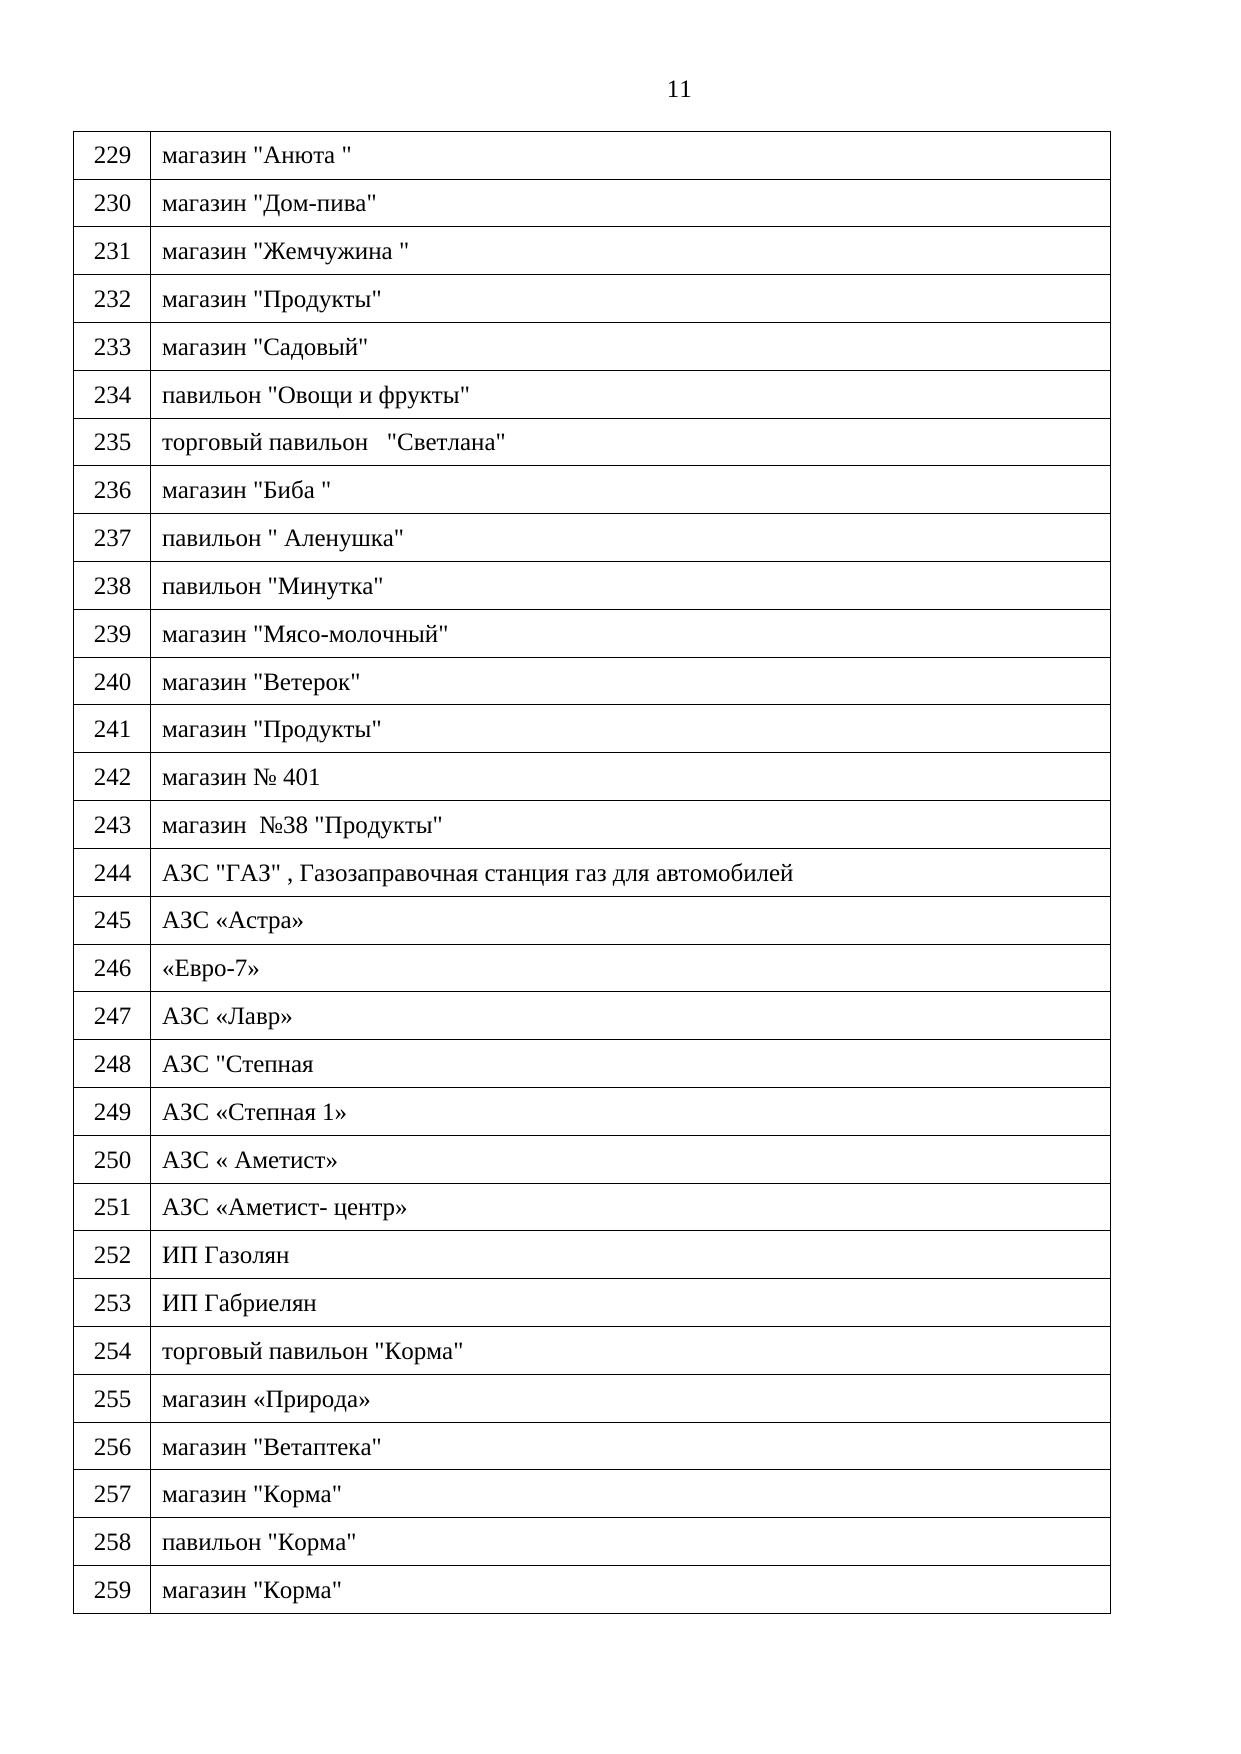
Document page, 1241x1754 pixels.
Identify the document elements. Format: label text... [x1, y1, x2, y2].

table_cell АЗС "ГАЗ" , Газозаправочная станция газ для автомобилей [151, 849, 1110, 896]
table_cell 258 [74, 1518, 150, 1565]
table_cell 259 [74, 1566, 150, 1613]
table_cell 252 [74, 1231, 150, 1278]
table_cell 235 [74, 419, 150, 465]
table_cell магазин "Ветерок" [151, 658, 1110, 704]
table_cell 232 [74, 275, 150, 322]
table_cell магазин "Корма" [151, 1566, 1110, 1613]
table_cell 243 [74, 801, 150, 848]
table_cell 254 [74, 1327, 150, 1374]
table_cell павильон "Корма" [151, 1518, 1110, 1565]
table_cell магазин "Продукты" [151, 705, 1110, 752]
table_cell 241 [74, 705, 150, 752]
table_cell 236 [74, 466, 150, 513]
table_cell магазин "Ветаптека" [151, 1423, 1110, 1469]
table_cell 229 [74, 132, 150, 178]
table_cell магазин "Корма" [151, 1470, 1110, 1517]
table_cell магазин "Садовый" [151, 323, 1110, 370]
table_cell «Евро-7» [151, 945, 1110, 991]
table_cell магазин "Жемчужина " [151, 227, 1110, 274]
table_cell магазин "Анюта " [151, 132, 1110, 178]
table_cell 257 [74, 1470, 150, 1517]
table_cell 249 [74, 1088, 150, 1135]
table_cell 250 [74, 1136, 150, 1182]
table_cell магазин "Дом-пива" [151, 180, 1110, 226]
table_cell 240 [74, 658, 150, 704]
table_cell 230 [74, 180, 150, 226]
table_cell 245 [74, 897, 150, 943]
table_cell магазин "Биба " [151, 466, 1110, 513]
table_cell 247 [74, 992, 150, 1039]
table_cell торговый павильон "Корма" [151, 1327, 1110, 1374]
table_cell 253 [74, 1279, 150, 1326]
table_cell павильон " Аленушка" [151, 514, 1110, 561]
table_cell 237 [74, 514, 150, 561]
table_cell магазин «Природа» [151, 1375, 1110, 1422]
table_cell магазин №38 "Продукты" [151, 801, 1110, 848]
table_cell 242 [74, 753, 150, 800]
table_cell ИП Газолян [151, 1231, 1110, 1278]
table_cell АЗС "Степная [151, 1040, 1110, 1087]
table_cell 238 [74, 562, 150, 609]
table_cell павильон "Овощи и фрукты" [151, 371, 1110, 417]
table_cell АЗС « Аметист» [151, 1136, 1110, 1182]
table_cell 248 [74, 1040, 150, 1087]
table_cell 233 [74, 323, 150, 370]
table_cell магазин "Мясо-молочный" [151, 610, 1110, 657]
table_cell ИП Габриелян [151, 1279, 1110, 1326]
table_cell 244 [74, 849, 150, 896]
table_cell АЗС «Астра» [151, 897, 1110, 943]
table_cell 246 [74, 945, 150, 991]
table_cell 255 [74, 1375, 150, 1422]
table_cell АЗС «Лавр» [151, 992, 1110, 1039]
table_cell АЗС «Степная 1» [151, 1088, 1110, 1135]
table_cell 239 [74, 610, 150, 657]
table_cell павильон "Минутка" [151, 562, 1110, 609]
table_cell АЗС «Аметист- центр» [151, 1184, 1110, 1230]
table_cell торговый павильон "Светлана" [151, 419, 1110, 465]
table_cell магазин № 401 [151, 753, 1110, 800]
table_cell магазин "Продукты" [151, 275, 1110, 322]
table_cell 231 [74, 227, 150, 274]
table_cell 256 [74, 1423, 150, 1469]
table_cell 234 [74, 371, 150, 417]
table_cell 251 [74, 1184, 150, 1230]
